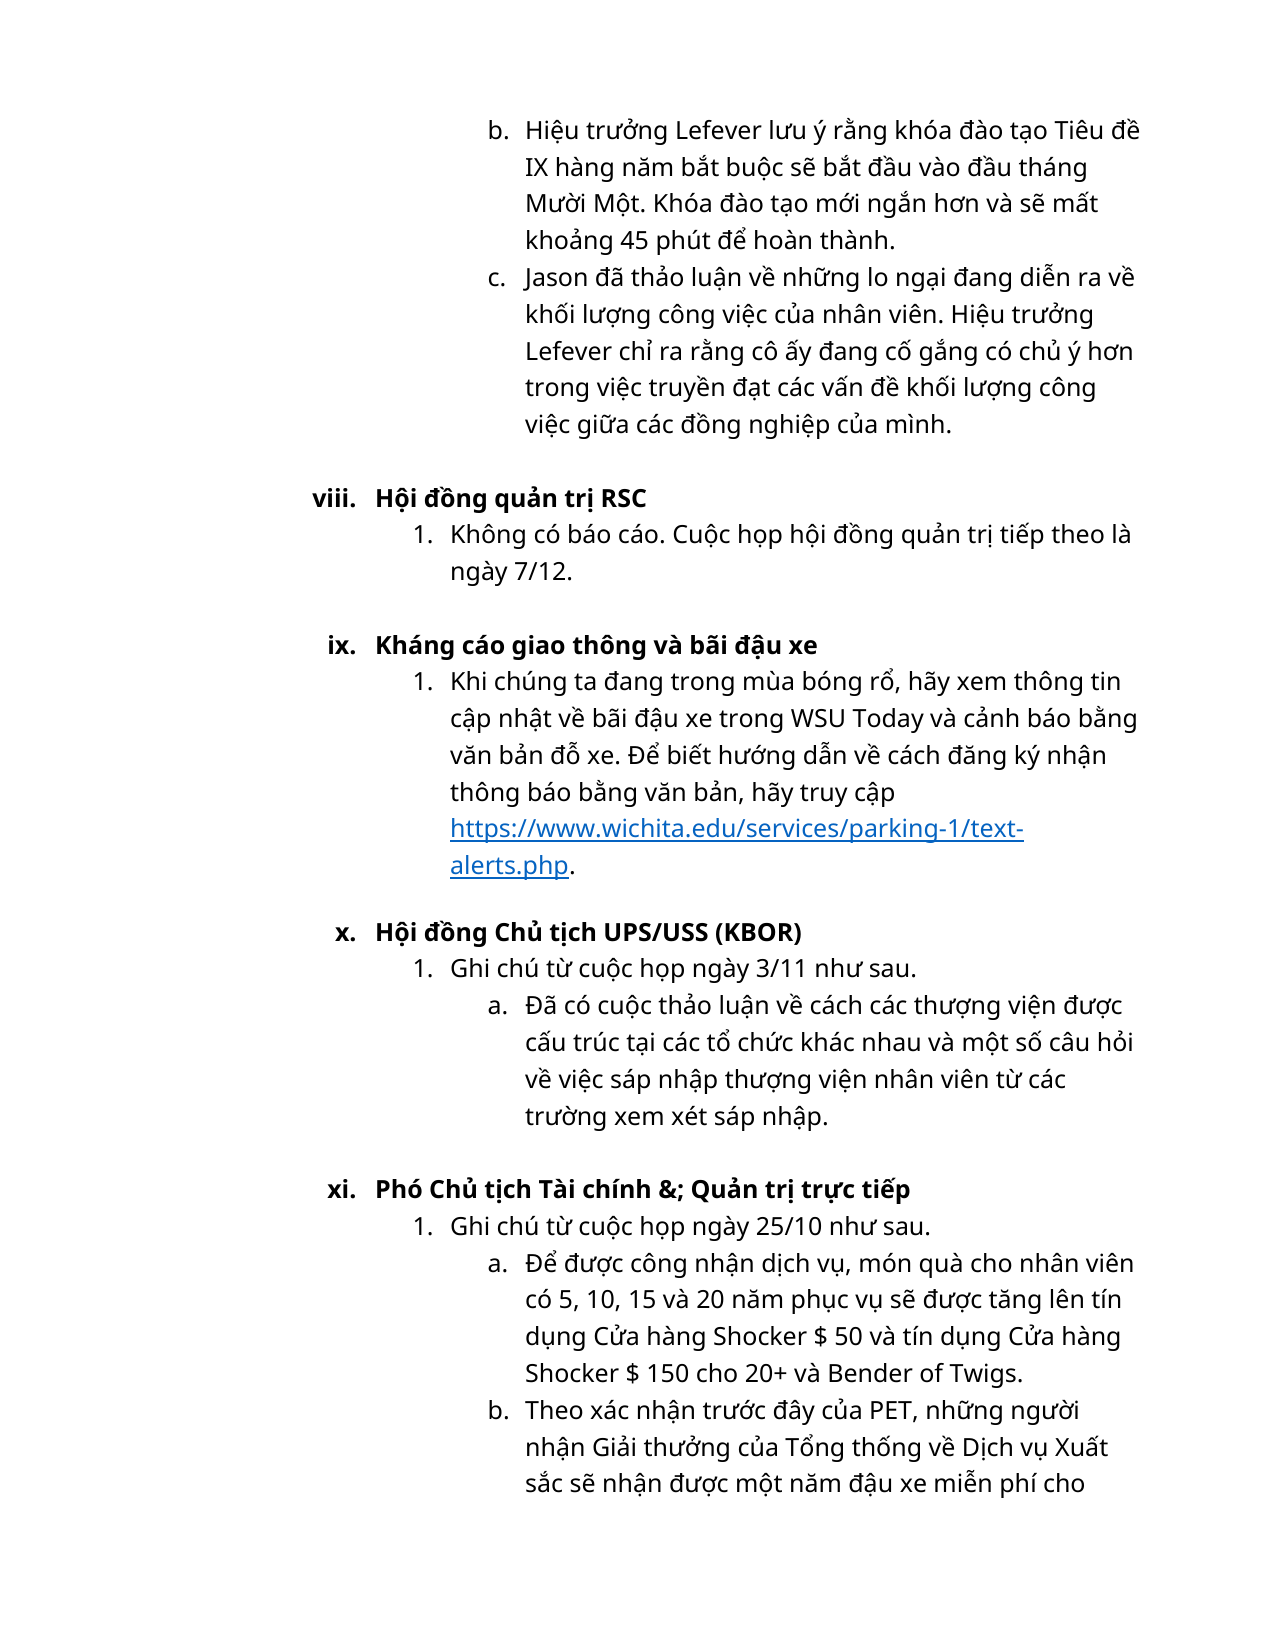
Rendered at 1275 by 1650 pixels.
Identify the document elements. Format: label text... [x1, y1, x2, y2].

list Hội đồng quản trị RSC [356, 480, 1144, 514]
list Khi chúng ta đang trong mùa bóng rổ, hãy xem thông tin cập nhật về bãi đậu xe trong WSU Today và cảnh báo bằng văn bản đỗ xe. Để biết hướng dẫn về cách đăng ký nhận thông báo bằng văn bản, hãy truy cập https://www.wichita.edu/services/parking-1/text-alerts.php. [412, 664, 1144, 912]
list Hiệu trưởng Lefever lưu ý rằng khóa đào tạo Tiêu đề IX hàng năm bắt buộc sẽ bắt đầu vào đầu tháng Mười Một. Khóa đào tạo mới ngắn hơn và sẽ mất khoảng 45 phút để hoàn thành. [487, 112, 1144, 257]
list Ghi chú từ cuộc họp ngày 25/10 như sau. [412, 1208, 1144, 1243]
list Phó Chủ tịch Tài chính &; Quản trị trực tiếp [356, 1172, 1144, 1206]
list Để được công nhận dịch vụ, món quà cho nhân viên có 5, 10, 15 và 20 năm phục vụ sẽ được tăng lên tín dụng Cửa hàng Shocker $ 50 và tín dụng Cửa hàng Shocker $ 150 cho 20+ và Bender of Twigs. [487, 1245, 1144, 1390]
list Jason đã thảo luận về những lo ngại đang diễn ra về khối lượng công việc của nhân viên. Hiệu trưởng Lefever chỉ ra rằng cô ấy đang cố gắng có chủ ý hơn trong việc truyền đạt các vấn đề khối lượng công việc giữa các đồng nghiệp của mình. [487, 259, 1144, 441]
list Không có báo cáo. Cuộc họp hội đồng quản trị tiếp theo là ngày 7/12. [412, 517, 1144, 588]
list Đã có cuộc thảo luận về cách các thượng viện được cấu trúc tại các tổ chức khác nhau và một số câu hỏi về việc sáp nhập thượng viện nhân viên từ các trường xem xét sáp nhập. [487, 988, 1144, 1132]
list Kháng cáo giao thông và bãi đậu xe [356, 627, 1144, 661]
list Hội đồng Chủ tịch UPS/USS (KBOR) [356, 914, 1144, 948]
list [487, 1392, 1144, 1500]
list Ghi chú từ cuộc họp ngày 3/11 như sau. [412, 951, 1144, 985]
